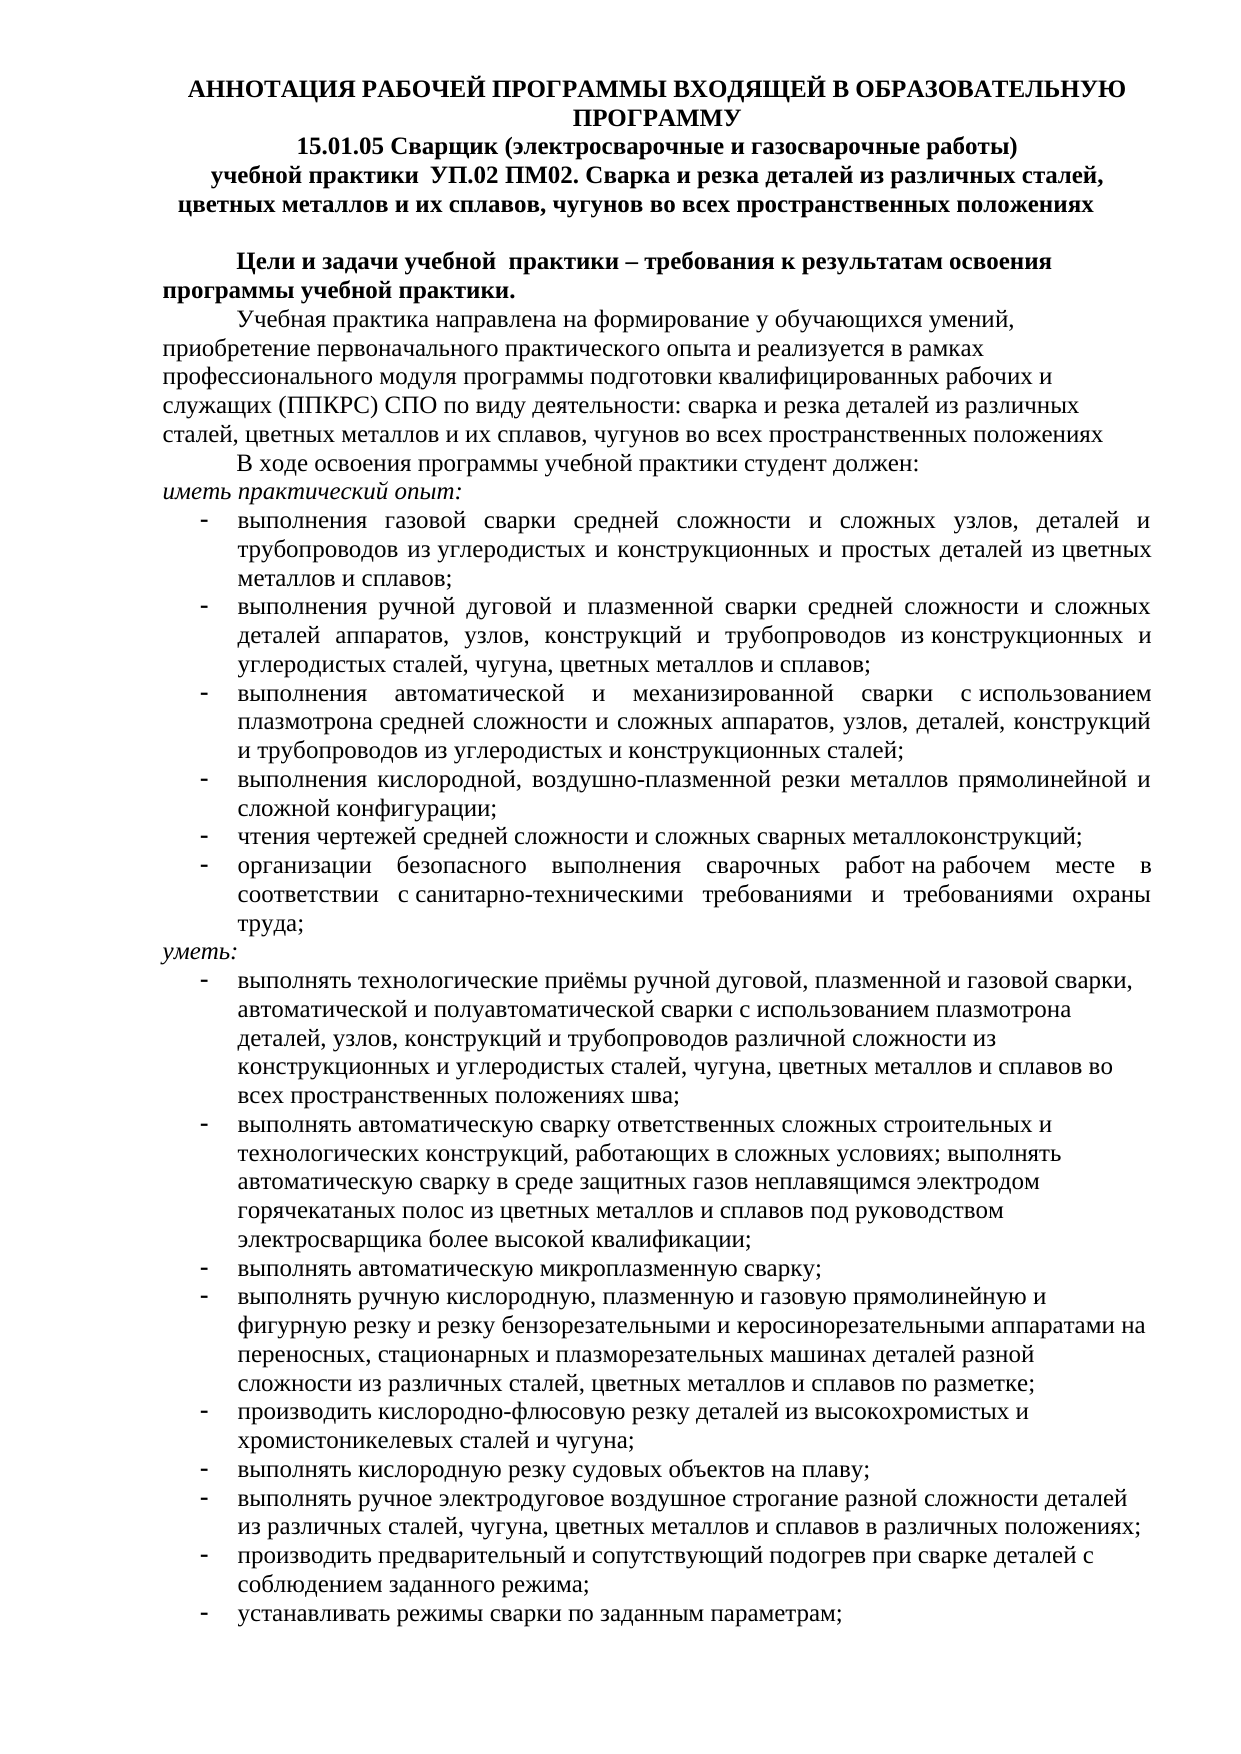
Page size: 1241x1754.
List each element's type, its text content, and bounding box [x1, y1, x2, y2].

list производить предварительный и сопутствующий подогрев при сварке деталей с соблюдением заданного режима; [200, 1540, 1152, 1598]
list выполнения кислородной, воздушно-плазменной резки металлов прямолинейной и сложной конфигурации; [200, 764, 1152, 821]
list устанавливать режимы сварки по заданным параметрам; [200, 1598, 1152, 1626]
list организации безопасного выполнения сварочных работ на рабочем месте в соответствии с санитарно-техническими требованиями и требованиями охраны труда; [200, 850, 1152, 936]
list выполнения автоматической и механизированной сварки с использованием плазмотрона средней сложности и сложных аппаратов, узлов, деталей, конструкций и трубопроводов из углеродистых и конструкционных сталей; [200, 678, 1152, 764]
text иметь практический опыт: [162, 476, 1152, 505]
list выполнения газовой сварки средней сложности и сложных узлов, деталей и трубопроводов из углеродистых и конструкционных и простых деталей из цветных металлов и сплавов; [200, 505, 1152, 591]
text В ходе освоения программы учебной практики студент должен: [162, 448, 1152, 476]
text 15.01.05 Сварщик (электросварочные и газосварочные работы) [162, 131, 1152, 160]
list выполнения ручной дуговой и плазменной сварки средней сложности и сложных деталей аппаратов, узлов, конструкций и трубопроводов из конструкционных и углеродистых сталей, чугуна, цветных металлов и сплавов; [200, 591, 1152, 678]
text Учебная практика направлена на формирование у обучающихся умений, приобретение первоначального практического опыта и реализуется в рамках профессионального модуля программы подготовки квалифицированных рабочих и служащих (ППКРС) СПО по виду деятельности: сварка и резка деталей из различных сталей, цветных металлов и их сплавов, чугунов во всех пространственных положениях [162, 304, 1152, 448]
text Цели и задачи учебной практики – требования к результатам освоения программы учебной практики. [162, 246, 1152, 304]
list выполнять ручную кислородную, плазменную и газовую прямолинейную и фигурную резку и резку бензорезательными и керосинорезательными аппаратами на переносных, стационарных и плазморезательных машинах деталей разной сложности из различных сталей, цветных металлов и сплавов по разметке; [200, 1281, 1152, 1396]
list выполнять ручное электродуговое воздушное строгание разной сложности деталей из различных сталей, чугуна, цветных металлов и сплавов в различных положениях; [200, 1483, 1152, 1540]
list выполнять кислородную резку судовых объектов на плаву; [200, 1454, 1152, 1483]
list производить кислородно-флюсовую резку деталей из высокохромистых и хромистоникелевых сталей и чугуна; [200, 1396, 1152, 1454]
text уметь: [162, 936, 1152, 965]
list выполнять технологические приёмы ручной дуговой, плазменной и газовой сварки, автоматической и полуавтоматической сварки с использованием плазмотрона деталей, узлов, конструкций и трубопроводов различной сложности из конструкционных и углеродистых сталей, чугуна, цветных металлов и сплавов во всех пространственных положениях шва; [200, 965, 1152, 1109]
text учебной практики УП.02 ПМ02. Сварка и резка деталей из различных сталей, цветных металлов и их сплавов, чугунов во всех пространственных положениях [162, 160, 1152, 218]
list выполнять автоматическую микроплазменную сварку; [200, 1253, 1152, 1281]
list выполнять автоматическую сварку ответственных сложных строительных и технологических конструкций, работающих в сложных условиях; выполнять автоматическую сварку в среде защитных газов неплавящимся электродом горячекатаных полос из цветных металлов и сплавов под руководством электросварщика более высокой квалификации; [200, 1109, 1152, 1253]
text АННОТАЦИЯ РАБОЧЕЙ ПРОГРАММЫ ВХОДЯЩЕЙ В ОБРАЗОВАТЕЛЬНУЮ ПРОГРАММУ [162, 74, 1152, 131]
list чтения чертежей средней сложности и сложных сварных металлоконструкций; [200, 821, 1152, 850]
